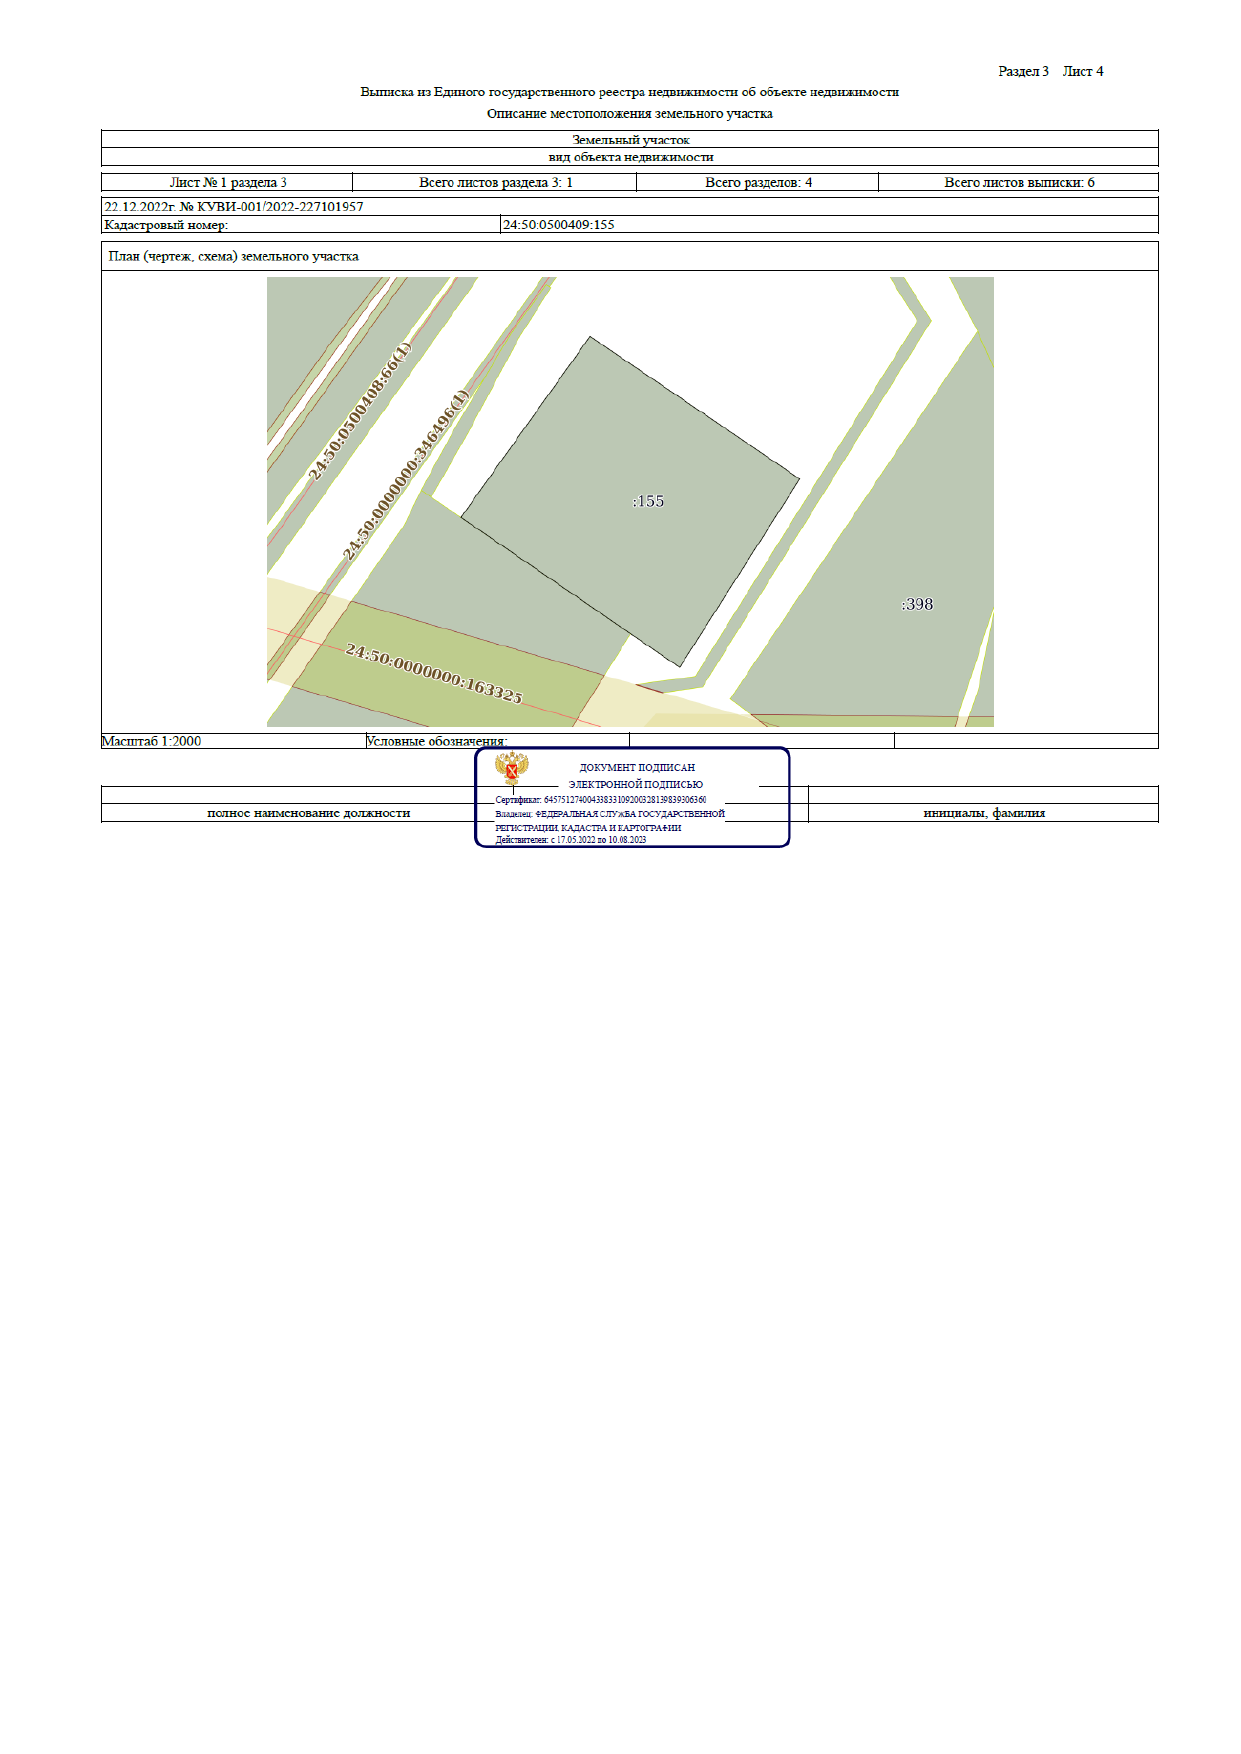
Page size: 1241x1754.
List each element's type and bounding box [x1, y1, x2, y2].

picture [88, 44, 1183, 864]
